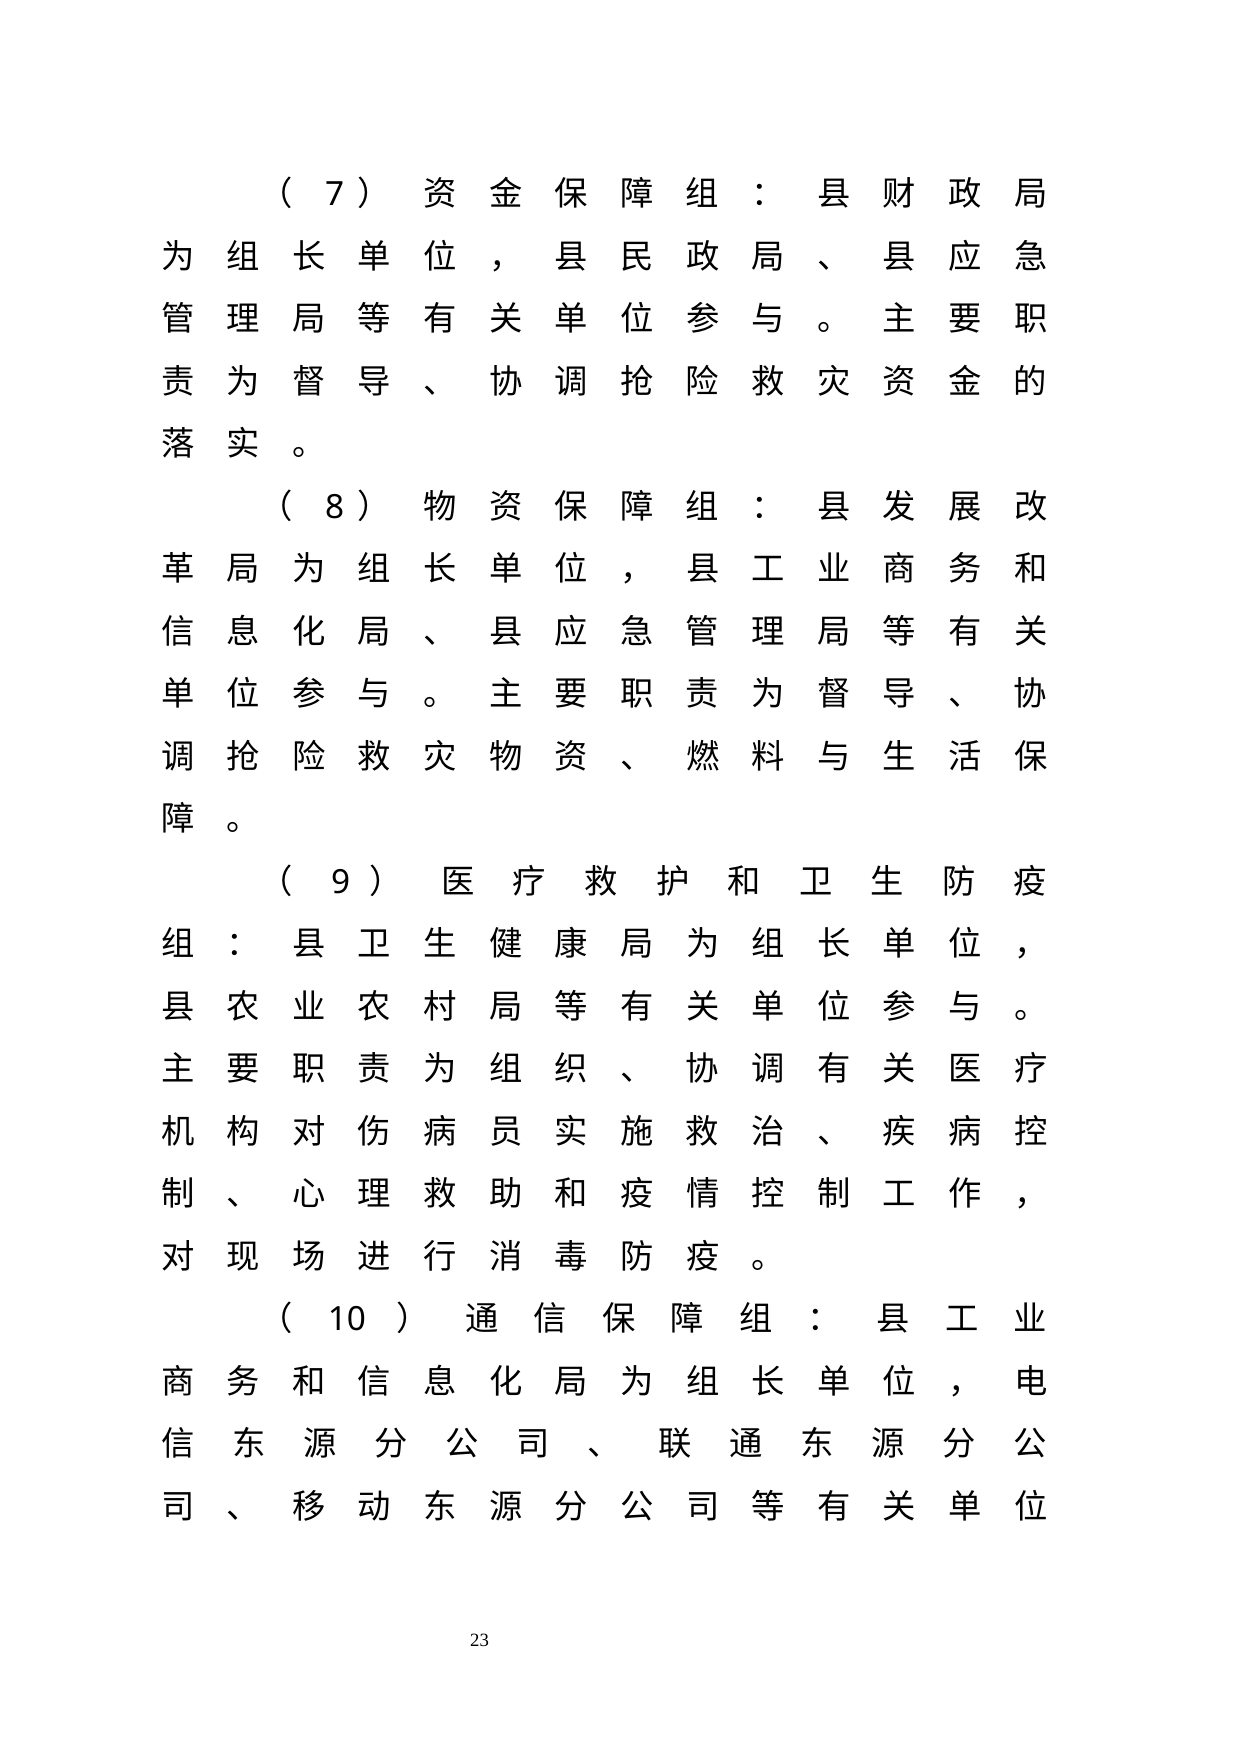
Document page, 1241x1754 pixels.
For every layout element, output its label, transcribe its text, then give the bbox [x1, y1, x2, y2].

text （8）物资保障组：县发展改革局为组长单位，县工业商务和信息化局、县应急管理局等有关单位参与。主要职责为督导、协调抢险救灾物资、燃料与生活保障。 [161, 472, 1079, 847]
text （7）资金保障组：县财政局为组长单位，县民政局、县应急管理局等有关单位参与。主要职责为督导、协调抢险救灾资金的落实。 [161, 160, 1079, 472]
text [161, 1285, 1079, 1535]
text （9）医疗救护和卫生防疫组：县卫生健康局为组长单位，县农业农村局等有关单位参与。主要职责为组织、协调有关医疗机构对伤病员实施救治、疾病控制、心理救助和疫情控制工作，对现场进行消毒防疫。 [161, 847, 1079, 1285]
